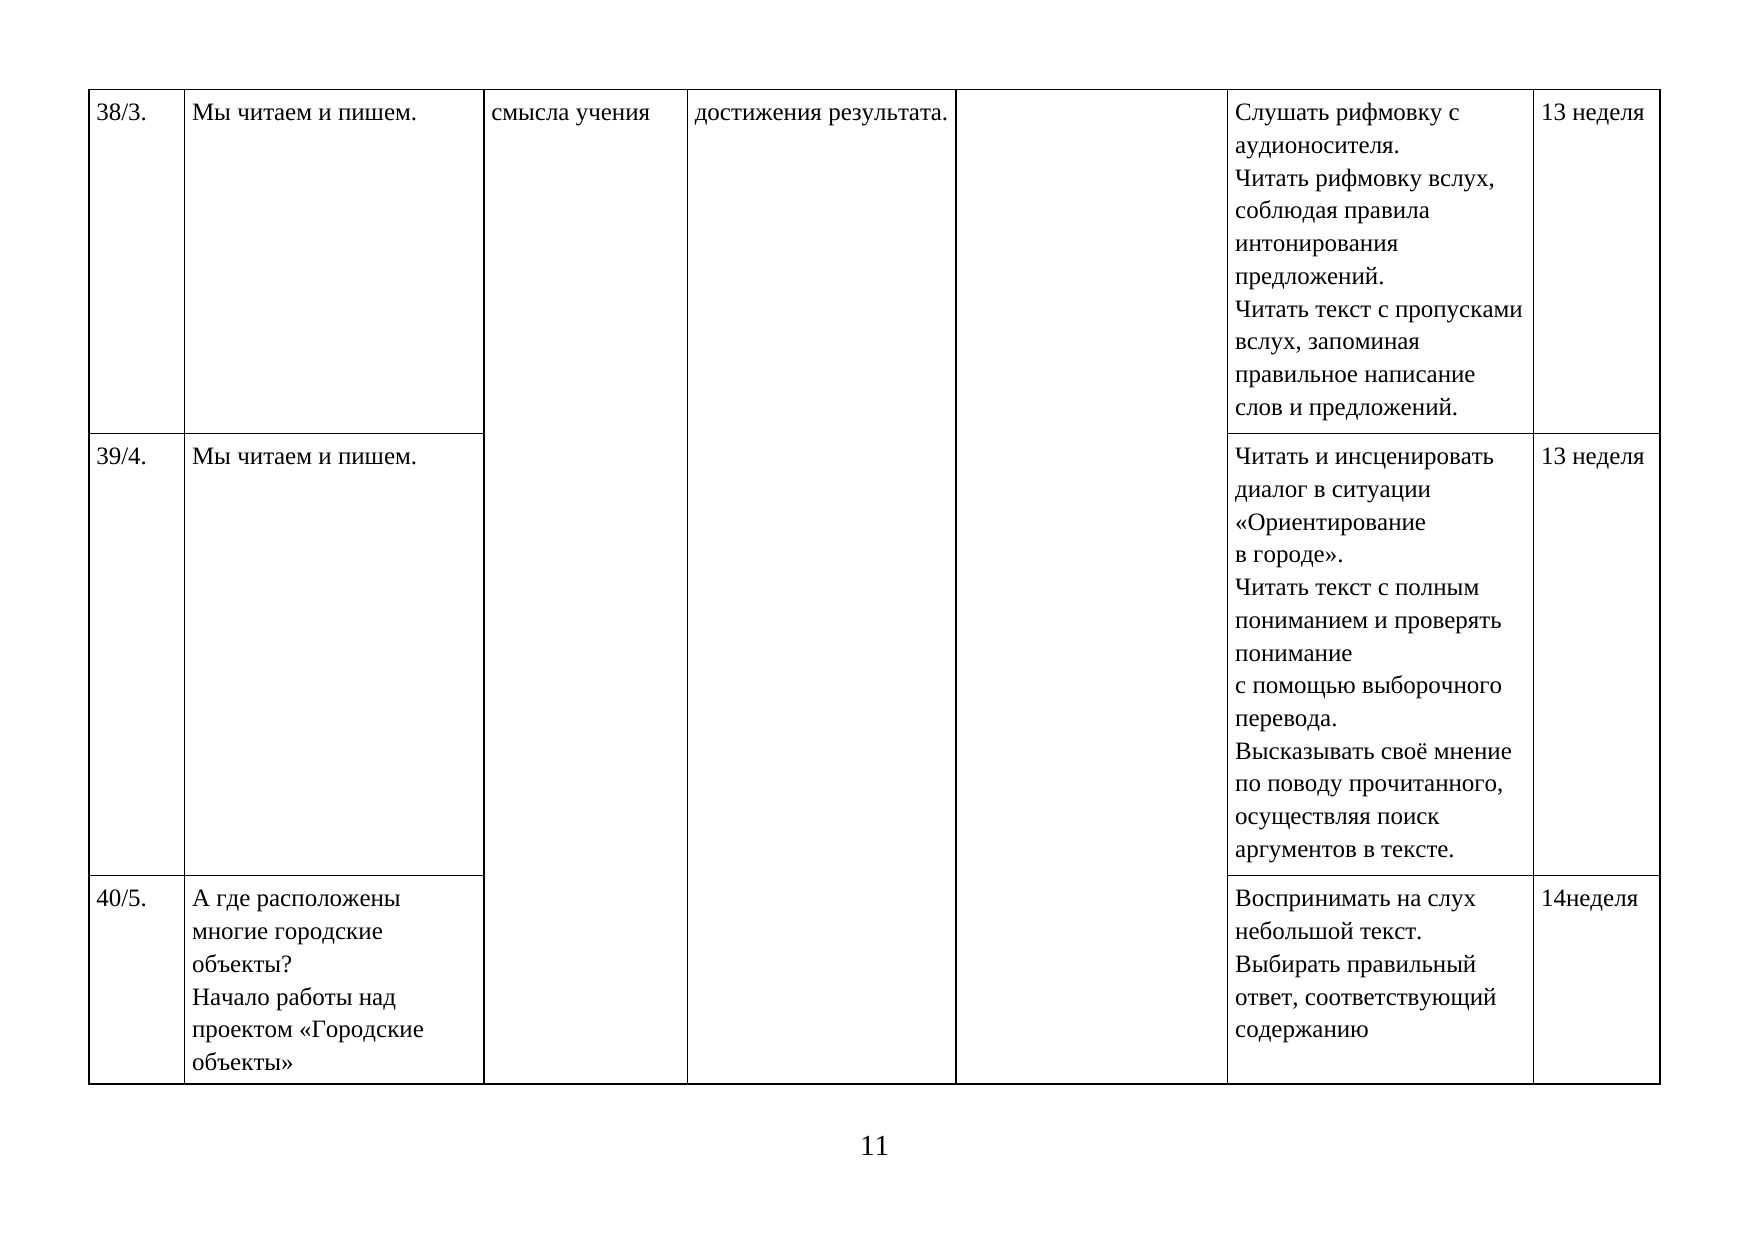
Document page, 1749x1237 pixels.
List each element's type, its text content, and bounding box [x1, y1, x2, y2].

table_cell Читать и инсценировать диалог в ситуации «Ориентирование в городе». Читать текст с полным пониманием и проверять понимание с помощью выборочного перевода. Высказывать своё мнение по поводу прочитанного, осуществляя поиск аргументов в тексте. [1228, 434, 1533, 875]
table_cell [1228, 876, 1533, 1083]
table_cell 13 неделя [1534, 434, 1659, 875]
table_cell 40/5. [90, 876, 184, 1083]
table_cell 38/3. [90, 90, 184, 433]
table_cell Мы читаем и пишем. [185, 90, 483, 433]
table_cell 14неделя [1534, 876, 1659, 1083]
table_cell 39/4. [90, 434, 184, 875]
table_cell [185, 876, 483, 1083]
table_cell Слушать рифмовку с аудионосителя. Читать рифмовку вслух, соблюдая правила интонирования предложений. Читать текст с пропусками вслух, запоминая правильное написание слов и предложений. [1228, 90, 1533, 433]
table_cell Мы читаем и пишем. [185, 434, 483, 875]
table_cell 13 неделя [1534, 90, 1659, 433]
